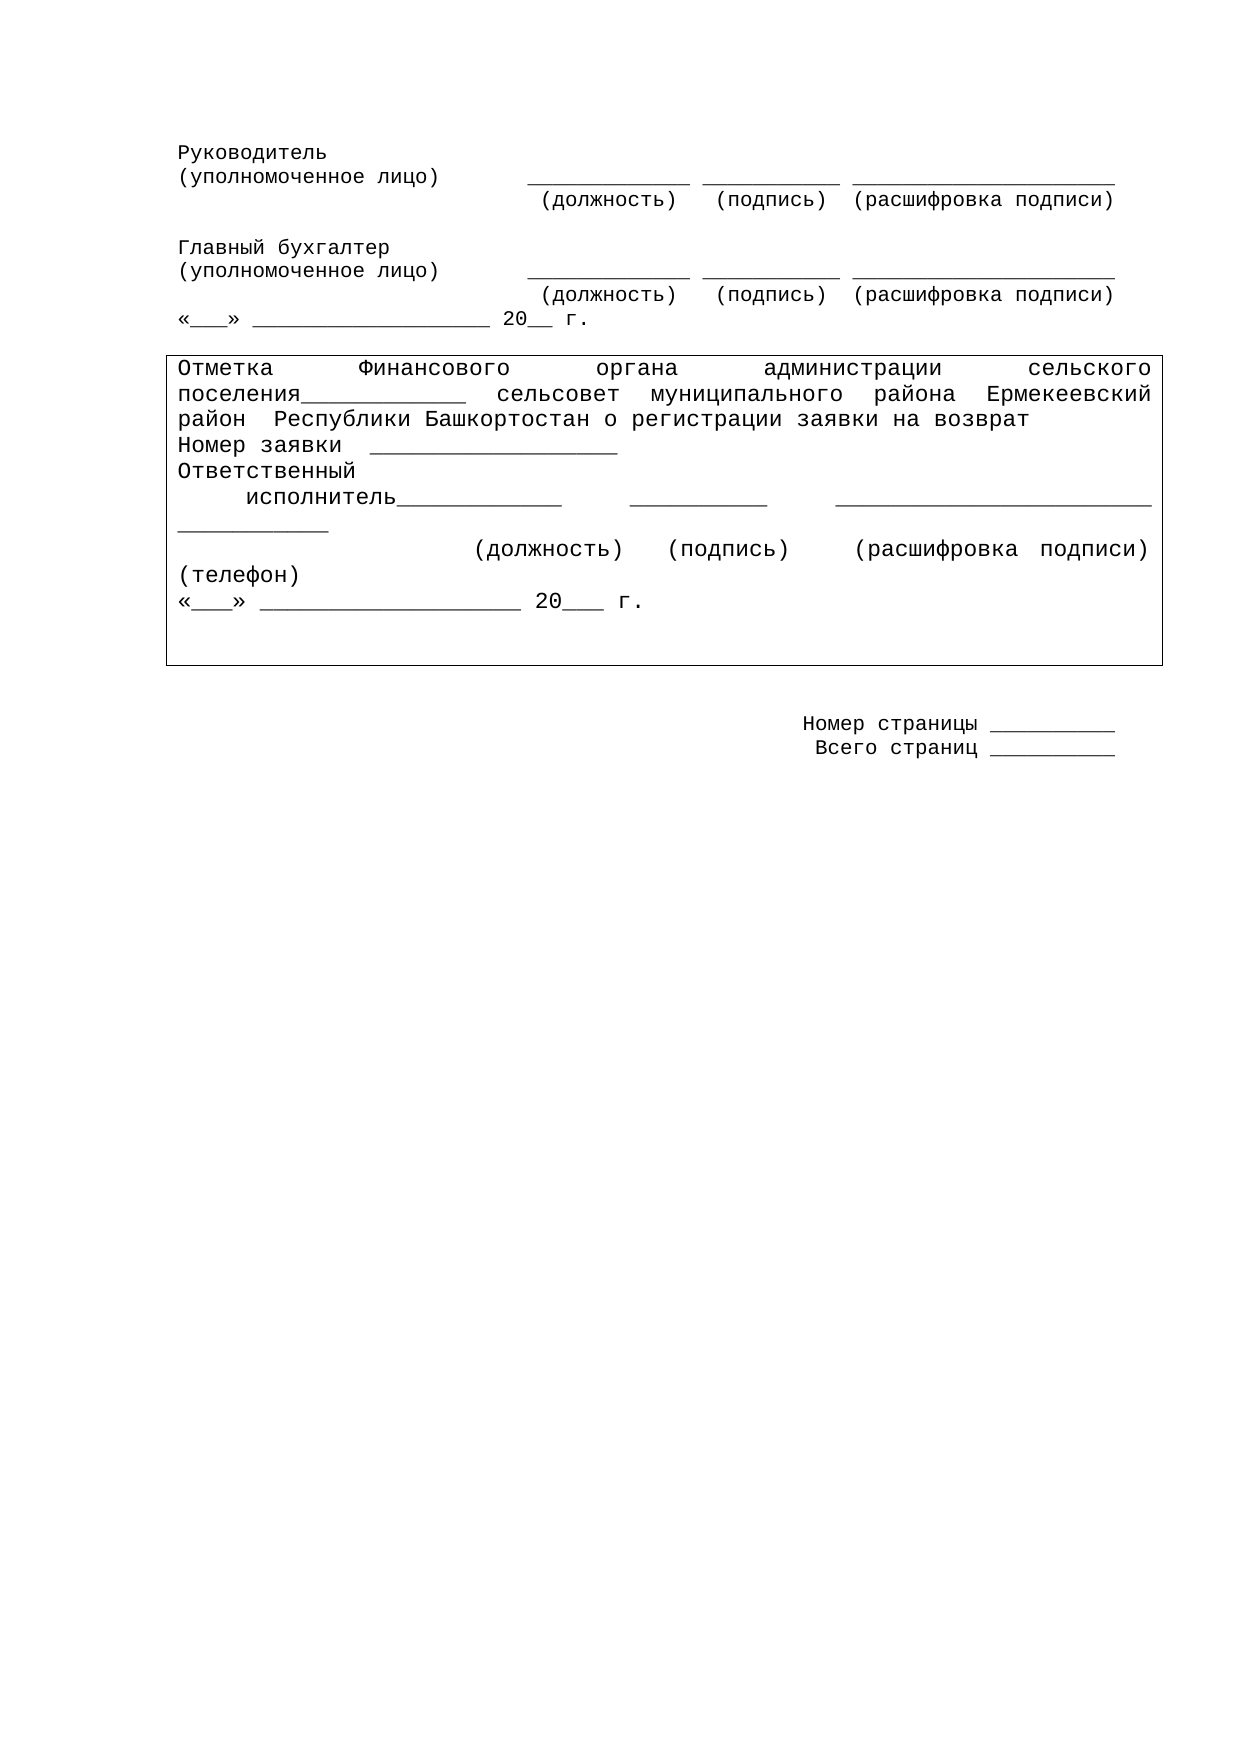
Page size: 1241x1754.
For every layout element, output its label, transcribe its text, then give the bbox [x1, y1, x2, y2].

text (должность) (подпись) (расшифровка подписи) [177, 189, 1152, 213]
text (уполномоченное лицо) _____________ ___________ _____________________ [177, 260, 1152, 284]
table_header Отметка Финансового органа администрации сельского поселения____________ сельсовет муниципального района Ермекеевский район Республики Башкортостан о регистрации заявки на возврат Номер заявки __________________ Ответственный исполнитель____________ __________ _______________________ ___________ (должность) (подпись) (расшифровка подписи) (телефон) «___» ___________________ 20___ г. [167, 356, 1162, 665]
text (должность) (подпись) (расшифровка подписи) [177, 284, 1152, 308]
text «___» ___________________ 20__ г. [177, 308, 1152, 331]
text Руководитель [177, 142, 1152, 166]
text Главный бухгалтер [177, 237, 1152, 260]
text Всего страниц __________ [177, 737, 1152, 761]
text Номер страницы __________ [177, 713, 1152, 737]
text (уполномоченное лицо) _____________ ___________ _____________________ [177, 166, 1152, 189]
